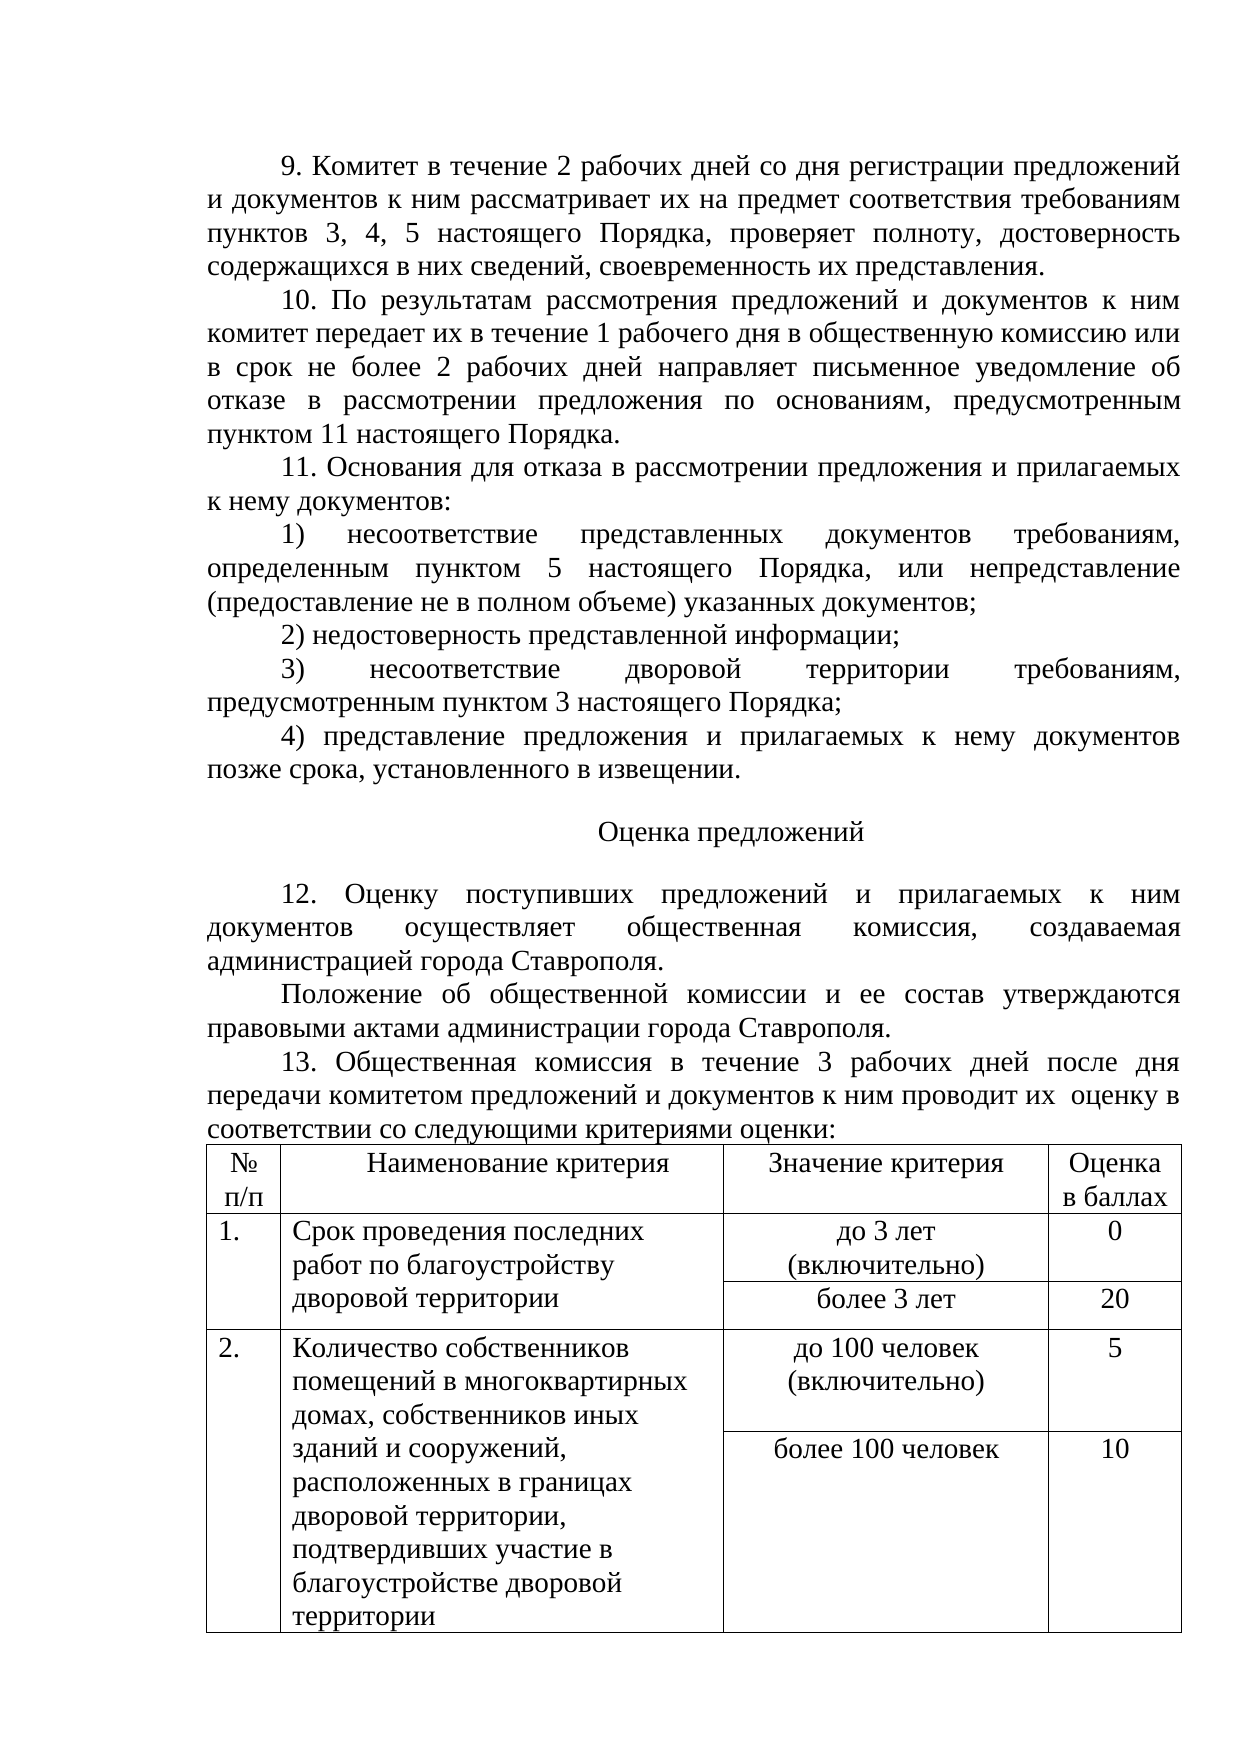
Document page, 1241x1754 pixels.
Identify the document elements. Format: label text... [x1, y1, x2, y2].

table_cell 0 [1049, 1214, 1181, 1281]
text 2) недостоверность представленной информации; [207, 617, 1181, 651]
table_cell более 100 человек [724, 1432, 1048, 1632]
table_cell Количество собственников помещений в многоквартирных домах, собственников иных зданий и сооружений, расположенных в границах дворовой территории, подтвердивших участие в благоустройстве дворовой территории [281, 1330, 723, 1632]
table_cell более 3 лет [724, 1282, 1048, 1329]
table_cell 5 [1049, 1330, 1181, 1431]
text 4) представление предложения и прилагаемых к нему документов позже срока, установленного в извещении. [207, 718, 1181, 785]
table_cell 20 [1049, 1282, 1181, 1329]
text 13. Общественная комиссия в течение 3 рабочих дней после дня передачи комитетом предложений и документов к ним проводит их оценку в соответствии со следующими критериями оценки: [207, 1044, 1181, 1144]
text 3) несоответствие дворовой территории требованиям, предусмотренным пунктом 3 настоящего Порядка; [207, 651, 1181, 718]
table_header № п/п [207, 1145, 280, 1212]
table_cell 1. [207, 1214, 280, 1329]
table_cell до 3 лет (включительно) [724, 1214, 1048, 1281]
table_header Оценка в баллах [1049, 1145, 1181, 1212]
table_cell 2. [207, 1330, 280, 1632]
text 9. Комитет в течение 2 рабочих дней со дня регистрации предложений и документов к ним рассматривает их на предмет соответствия требованиям пунктов 3, 4, 5 настоящего Порядка, проверяет полноту, достоверность содержащихся в них сведений, своевременность их представления. [207, 148, 1181, 282]
text 10. По результатам рассмотрения предложений и документов к ним комитет передает их в течение 1 рабочего дня в общественную комиссию или в срок не более 2 рабочих дней направляет письменное уведомление об отказе в рассмотрении предложения по основаниям, предусмотренным пунктом 11 настоящего Порядка. [207, 282, 1181, 449]
text Положение об общественной комиссии и ее состав утверждаются правовыми актами администрации города Ставрополя. [207, 977, 1181, 1044]
table_cell 10 [1049, 1432, 1181, 1632]
table_cell до 100 человек (включительно) [724, 1330, 1048, 1431]
text 12. Оценку поступивших предложений и прилагаемых к ним документов осуществляет общественная комиссия, создаваемая администрацией города Ставрополя. [207, 876, 1181, 977]
text 11. Основания для отказа в рассмотрении предложения и прилагаемых к нему документов: [207, 449, 1181, 517]
text Оценка предложений [207, 814, 1181, 847]
text 1) несоответствие представленных документов требованиям, определенным пунктом 5 настоящего Порядка, или непредставление (предоставление не в полном объеме) указанных документов; [207, 517, 1181, 617]
table_header Значение критерия [724, 1145, 1048, 1212]
table_header Наименование критерия [281, 1145, 723, 1212]
table_cell Срок проведения последних работ по благоустройству дворовой территории [281, 1214, 723, 1329]
